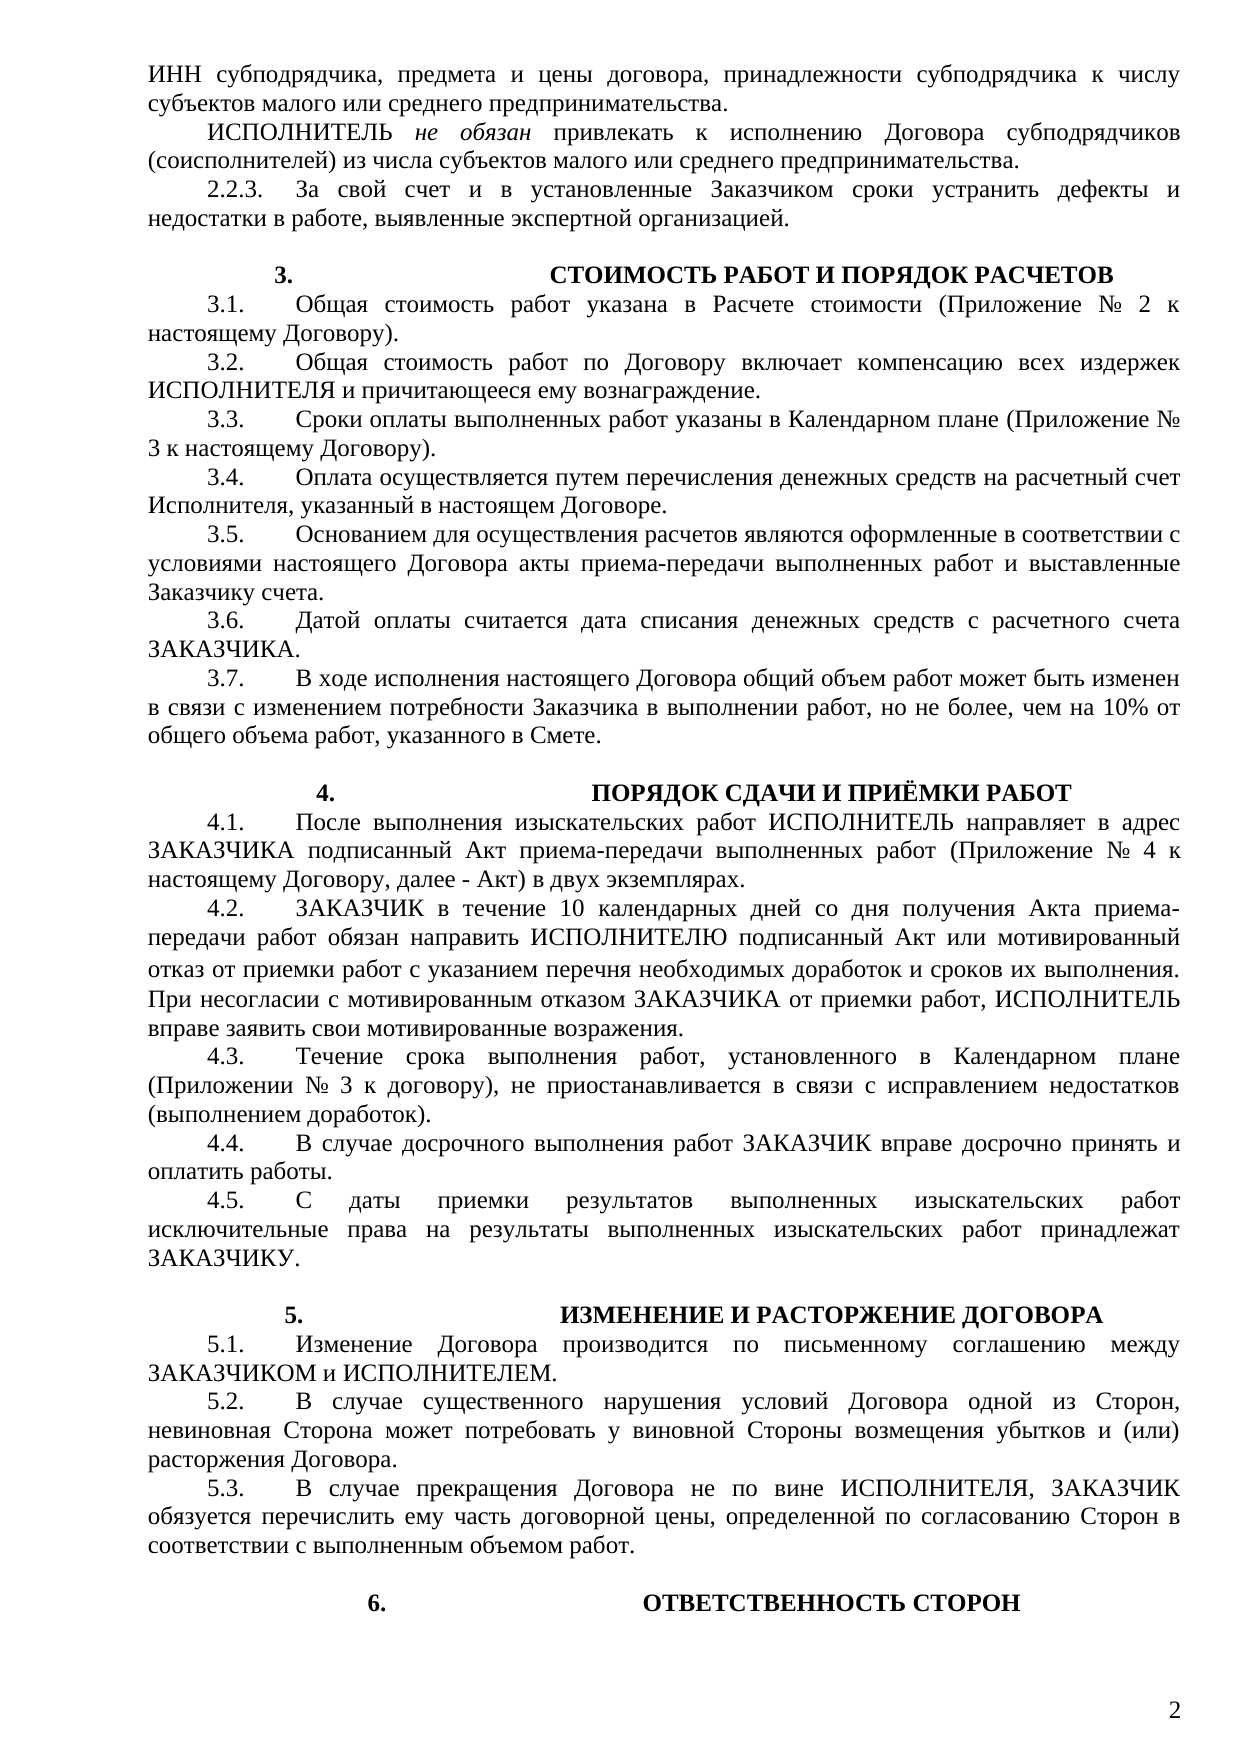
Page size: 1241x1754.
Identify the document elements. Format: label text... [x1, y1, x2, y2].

list Течение срока выполнения работ, установленного в Календарном плане (Приложении № 3 к договору), не приостанавливается в связи с исправлением недостатков (выполнением доработок). [148, 1041, 1181, 1128]
list С даты приемки результатов выполненных изыскательских работ исключительные права на результаты выполненных изыскательских работ принадлежат ЗАКАЗЧИКУ. [148, 1185, 1181, 1271]
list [148, 59, 1181, 117]
list В случае существенного нарушения условий Договора одной из Сторон, невиновная Сторона может потребовать у виновной Стороны возмещения убытков и (или) расторжения Договора. [148, 1386, 1181, 1473]
list В ходе исполнения настоящего Договора общий объем работ может быть изменен в связи с изменением потребности Заказчика в выполнении работ, но не более, чем на 10% от общего объема работ, указанного в Смете. [148, 663, 1181, 749]
list Сроки оплаты выполненных работ указаны в Календарном плане (Приложение № 3 к настоящему Договору). [148, 404, 1181, 462]
list ПОРЯДОК СДАЧИ И ПРИЁМКИ РАБОТ [148, 778, 1181, 807]
list Общая стоимость работ указана в Расчете стоимости (Приложение № 2 к настоящему Договору). [148, 289, 1181, 347]
text ИСПОЛНИТЕЛЬ не обязан привлекать к исполнению Договора субподрядчиков (соисполнителей) из числа субъектов малого или среднего предпринимательства. [148, 117, 1181, 174]
list Датой оплаты считается дата списания денежных средств с расчетного счета ЗАКАЗЧИКА. [148, 605, 1181, 663]
list Основанием для осуществления расчетов являются оформленные в соответствии с условиями настоящего Договора акты приема-передачи выполненных работ и выставленные Заказчику счета. [148, 519, 1181, 605]
list После выполнения изыскательских работ ИСПОЛНИТЕЛЬ направляет в адрес ЗАКАЗЧИКА подписанный Акт приема-передачи выполненных работ (Приложение № 4 к настоящему Договору, далее - Акт) в двух экземплярах. [148, 807, 1181, 893]
list В случае прекращения Договора не по вине ИСПОЛНИТЕЛЯ, ЗАКАЗЧИК обязуется перечислить ему часть договорной цены, определенной по согласованию Сторон в соответствии с выполненным объемом работ. [148, 1473, 1181, 1559]
list ИЗМЕНЕНИЕ И РАСТОРЖЕНИЕ ДОГОВОРА [148, 1300, 1181, 1329]
list За свой счет и в установленные Заказчиком сроки устранить дефекты и недостатки в работе, выявленные экспертной организацией. [148, 174, 1181, 232]
list В случае досрочного выполнения работ ЗАКАЗЧИК вправе досрочно принять и оплатить работы. [148, 1128, 1181, 1185]
list ОТВЕТСТВЕННОСТЬ СТОРОН [148, 1588, 1181, 1616]
list ЗАКАЗЧИК в течение 10 календарных дней со дня получения Акта приема-передачи работ обязан направить ИСПОЛНИТЕЛЮ подписанный Акт или мотивированный отказ от приемки работ с указанием перечня необходимых доработок и сроков их выполнения. При несогласии с мотивированным отказом ЗАКАЗЧИКА от приемки работ, ИСПОЛНИТЕЛЬ вправе заявить свои мотивированные возражения. [148, 893, 1181, 1041]
list Общая стоимость работ по Договору включает компенсацию всех издержек ИСПОЛНИТЕЛЯ и причитающееся ему вознаграждение. [148, 347, 1181, 404]
list Изменение Договора производится по письменному соглашению между ЗАКАЗЧИКОМ и ИСПОЛНИТЕЛЕМ. [148, 1329, 1181, 1386]
list СТОИМОСТЬ РАБОТ И ПОРЯДОК РАСЧЕТОВ [148, 260, 1181, 289]
list Оплата осуществляется путем перечисления денежных средств на расчетный счет Исполнителя, указанный в настоящем Договоре. [148, 462, 1181, 519]
